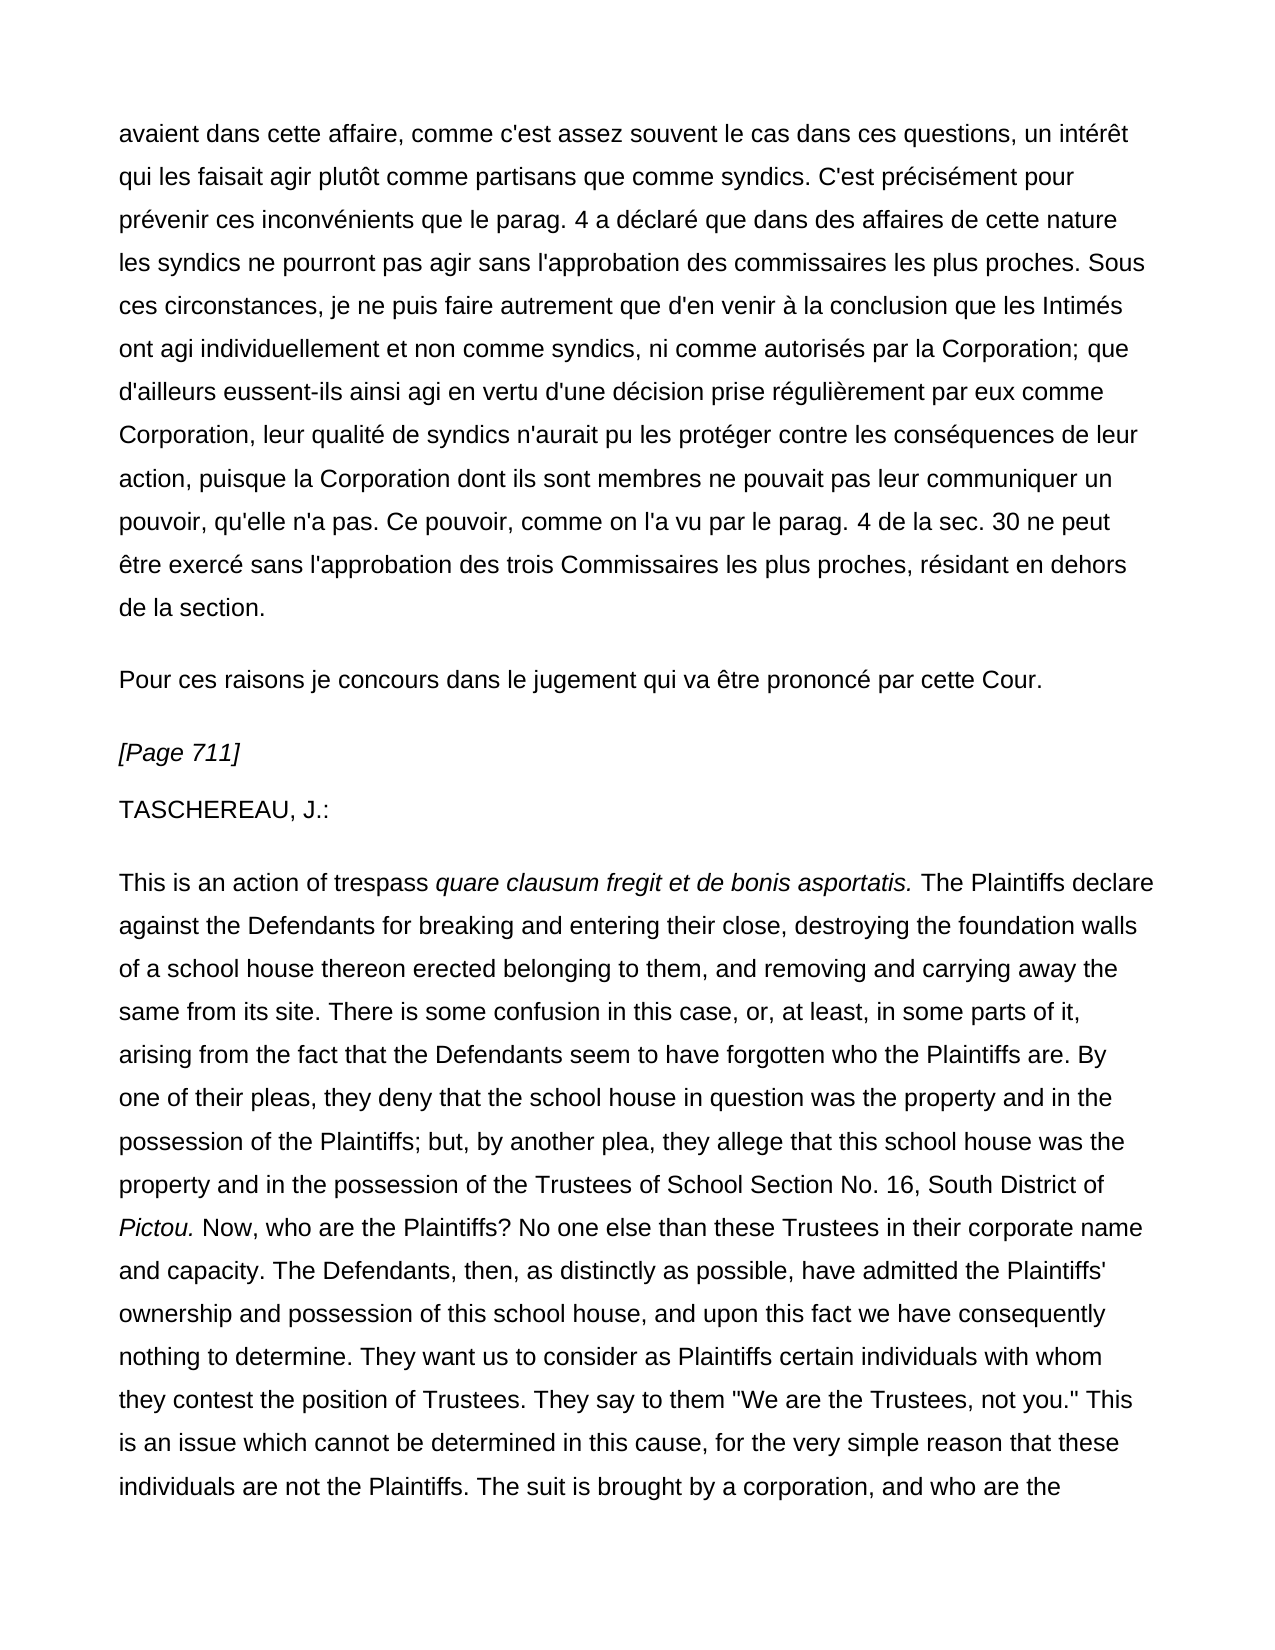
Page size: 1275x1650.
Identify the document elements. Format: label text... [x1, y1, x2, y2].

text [118, 868, 1156, 1500]
text TASCHEREAU, J.: [118, 795, 1156, 824]
text Pour ces raisons je concours dans le jugement qui va être prononcé par cette Cour. [118, 665, 1156, 694]
text [Page 711] [118, 737, 1156, 766]
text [118, 118, 1156, 622]
